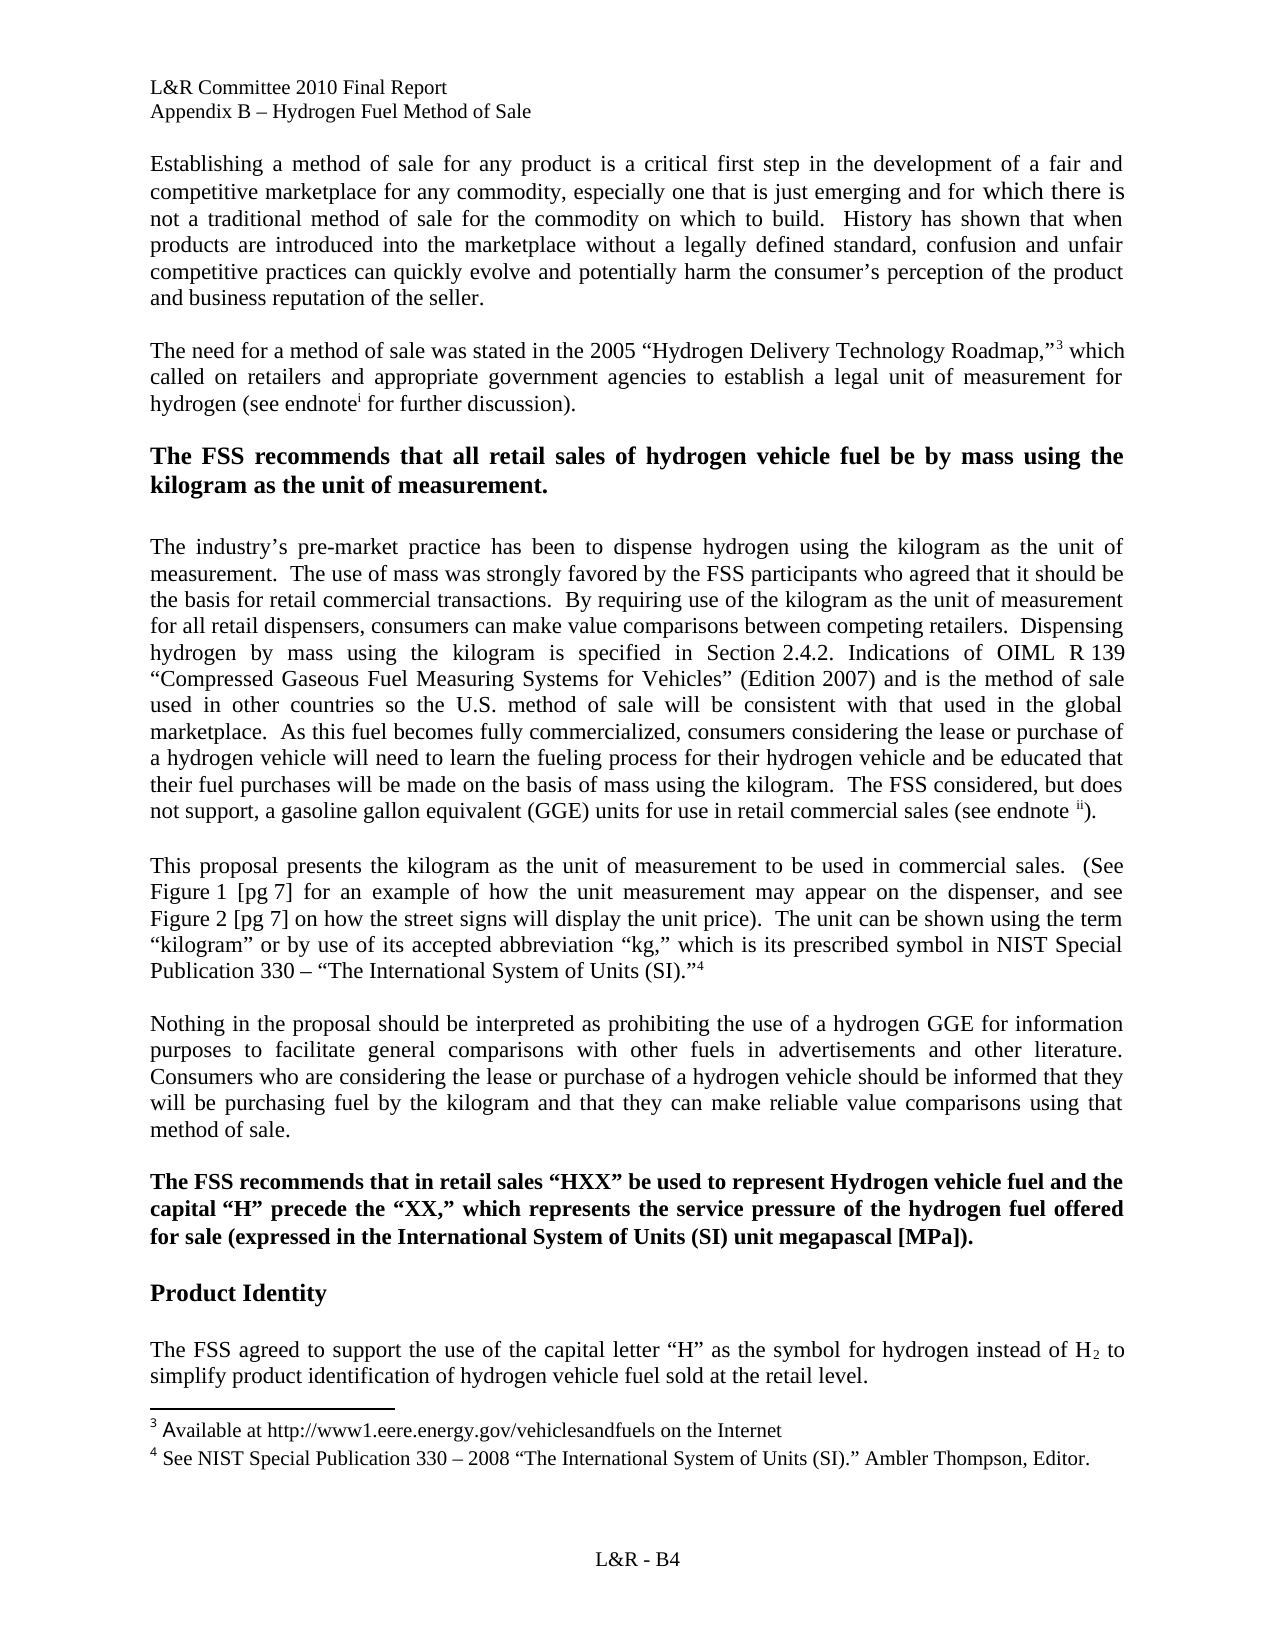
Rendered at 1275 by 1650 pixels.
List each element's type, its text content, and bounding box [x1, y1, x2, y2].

text The FSS recommends that in retail sales “HXX” be used to represent Hydrogen vehicle fuel and the capital “H” precede the “XX,” which represents the service pressure of the hydrogen fuel offered for sale (expressed in the International System of Units (SI) unit megapascal [MPa]). [150, 1168, 1125, 1250]
text Establishing a method of sale for any product is a critical first step in the development of a fair and competitive marketplace for any commodity, especially one that is just emerging and for which there is not a traditional method of sale for the commodity on which to build. History has shown that when products are introduced into the marketplace without a legally defined standard, confusion and unfair competitive practices can quickly evolve and potentially harm the consumer’s perception of the product and business reputation of the seller. [150, 150, 1125, 311]
text This proposal presents the kilogram as the unit of measurement to be used in commercial sales. (See Figure 1 [pg 7] for an example of how the unit measurement may appear on the dispenser, and see Figure 2 [pg 7] on how the street signs will display the unit price). The unit can be shown using the term “kilogram” or by use of its accepted abbreviation “kg,” which is its prescribed symbol in NIST Special Publication 330 – “The International System of Units (SI).” [150, 852, 1125, 984]
text The FSS agreed to support the use of the capital letter “H” as the symbol for hydrogen instead of H2 to simplify product identification of hydrogen vehicle fuel sold at the retail level. [150, 1336, 1125, 1389]
text The industry’s pre-market practice has been to dispense hydrogen using the kilogram as the unit of measurement. The use of mass was strongly favored by the FSS participants who agreed that it should be the basis for retail commercial transactions. By requiring use of the kilogram as the unit of measurement for all retail dispensers, consumers can make value comparisons between competing retailers. Dispensing hydrogen by mass using the kilogram is specified in Section 2.4.2. Indications of OIML R 139 “Compressed Gaseous Fuel Measuring Systems for Vehicles” (Edition 2007) and is the method of sale used in other countries so the method of sale will be consistent with that used in the global marketplace. As this fuel becomes fully commercialized, consumers considering the lease or purchase of a hydrogen vehicle will need to learn the fueling process for their hydrogen vehicle and be educated that their fuel purchases will be made on the basis of mass using the kilogram. The FSS considered, but does not support, a gasoline gallon equivalent (GGE) units for use in retail commercial sales (see endnote ). [150, 533, 1125, 823]
text The need for a method of sale was stated in the 2005 “Hydrogen Delivery Technology Roadmap,” which called on retailers and appropriate government agencies to establish a legal unit of measurement for hydrogen (see endnote for further discussion). [150, 337, 1125, 416]
title The FSS recommends that all retail sales of hydrogen vehicle fuel be by mass using the kilogram as the unit of measurement. [150, 441, 1125, 498]
text Product Identity [150, 1278, 1125, 1307]
text Nothing in the proposal should be interpreted as prohibiting the use of a hydrogen GGE for information purposes to facilitate general comparisons with other fuels in advertisements and other literature. Consumers who are considering the lease or purchase of a hydrogen vehicle should be informed that they will be purchasing fuel by the kilogram and that they can make reliable value comparisons using that method of sale. [150, 1010, 1125, 1142]
